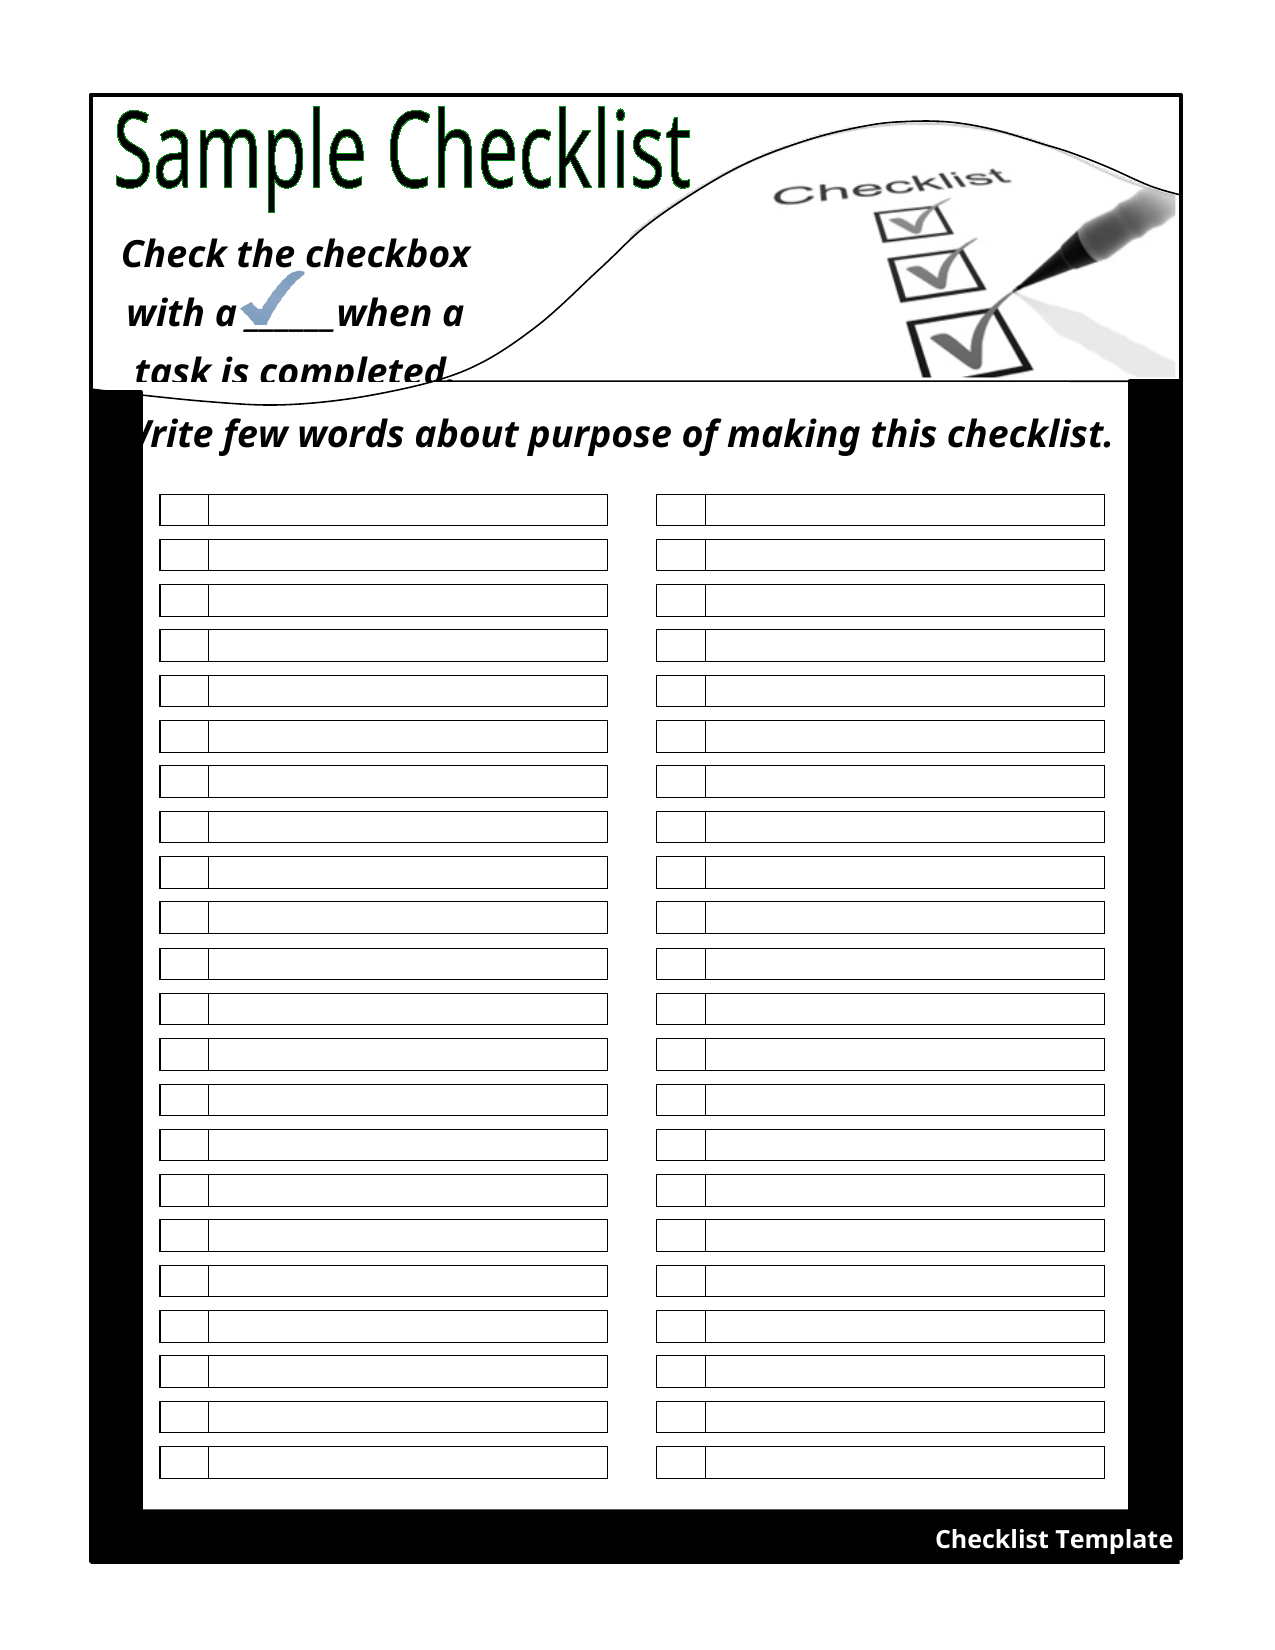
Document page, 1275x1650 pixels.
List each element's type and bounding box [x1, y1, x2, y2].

picture [629, 112, 1176, 238]
picture [629, 122, 1176, 379]
